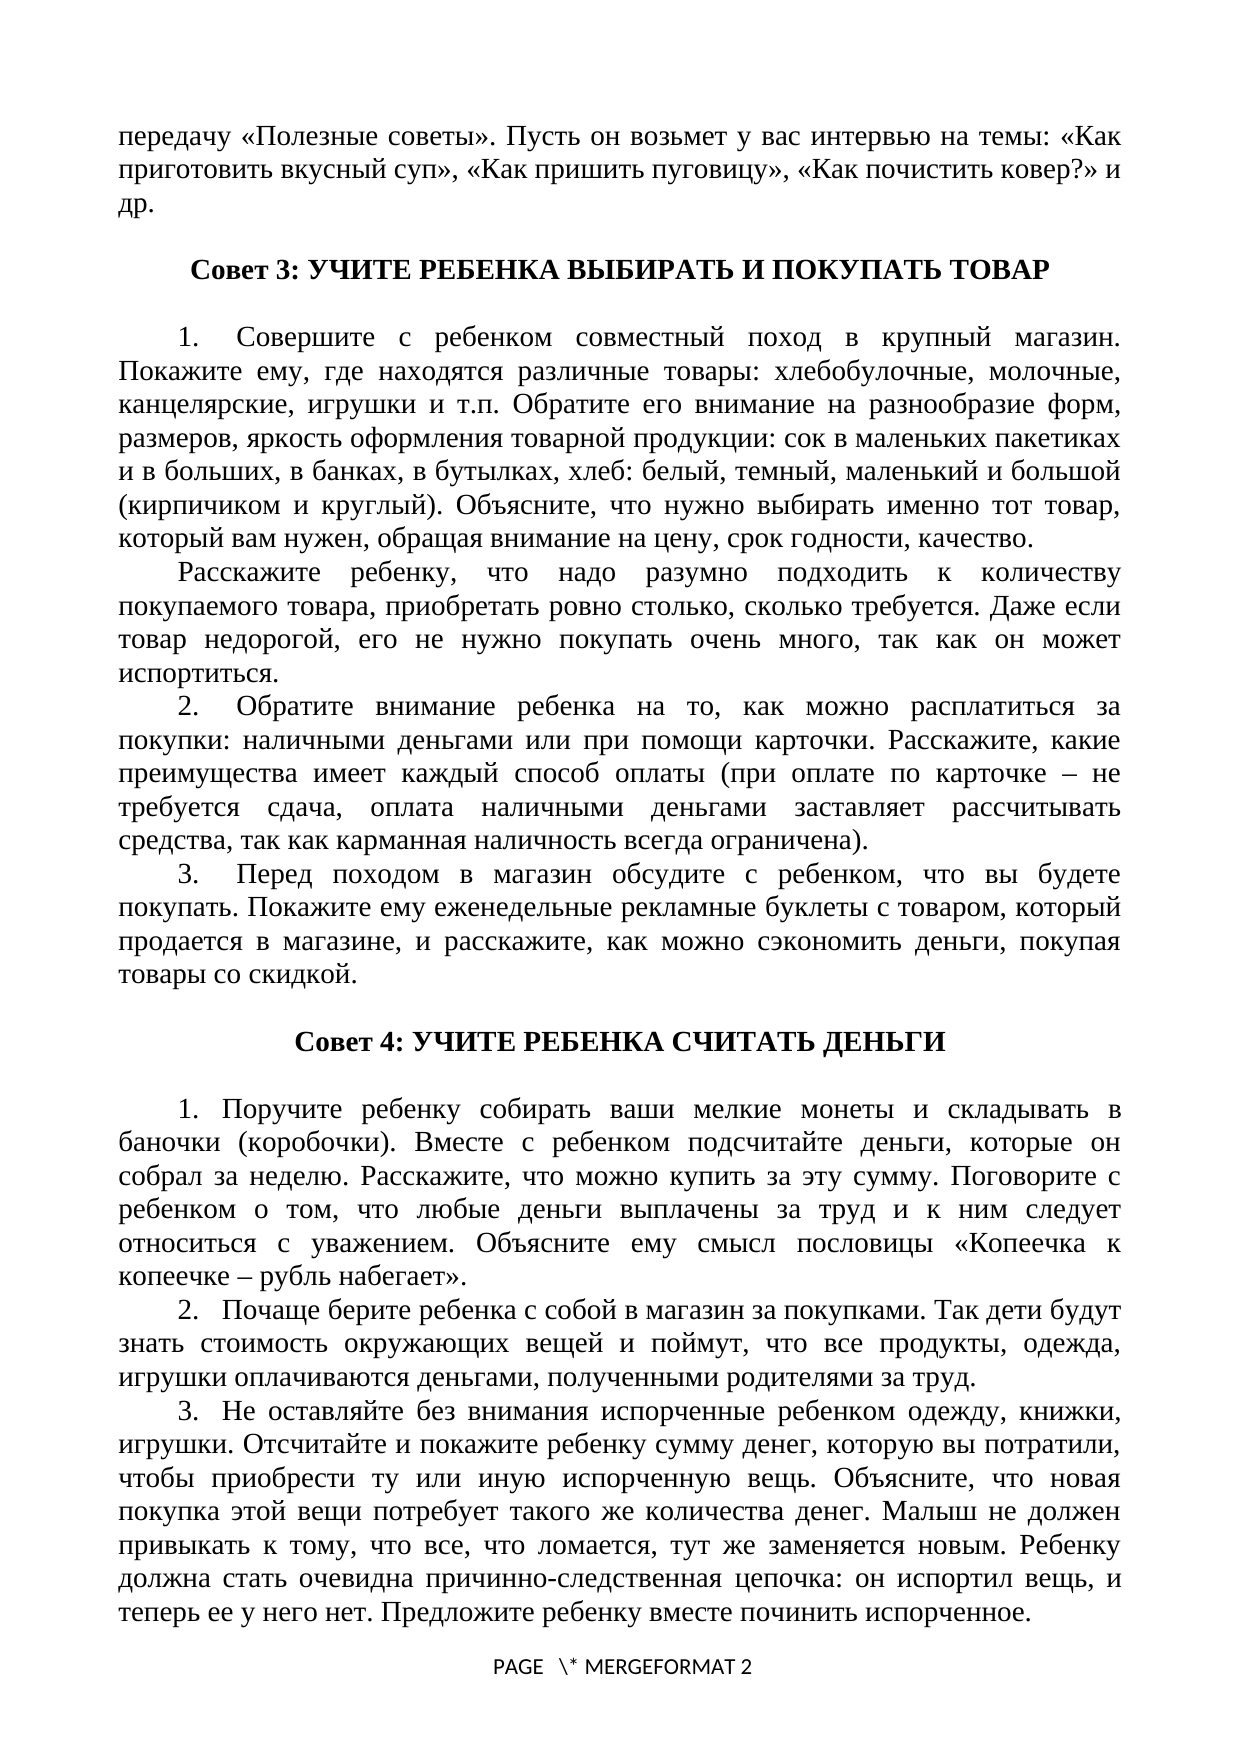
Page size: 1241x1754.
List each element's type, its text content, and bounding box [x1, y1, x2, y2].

text Совет 3: УЧИТЕ РЕБЕНКА ВЫБИРАТЬ И ПОКУПАТЬ ТОВАР [118, 252, 1122, 286]
list Поручите ребенку собирать ваши мелкие монеты и складывать в баночки (коробочки). Вместе с ребенком подсчитайте деньги, которые он собрал за неделю. Расскажите, что можно купить за эту сумму. Поговорите с ребенком о том, что любые деньги выплачены за труд и к ним следует относиться с уважением. Объясните ему смысл пословицы «Копеечка к копеечке – рубль набегает». [118, 1091, 1122, 1292]
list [118, 118, 1122, 219]
list Перед походом в магазин обсудите с ребенком, что вы будете покупать. Покажите ему еженедельные рекламные буклеты с товаром, который продается в магазине, и расскажите, как можно сэкономить деньги, покупая товары со скидкой. [118, 856, 1122, 990]
list Не оставляйте без внимания испорченные ребенком одежду, книжки, игрушки. Отсчитайте и покажите ребенку сумму денег, которую вы потратили, чтобы приобрести ту или иную испорченную вещь. Объясните, что новая покупка этой вещи потребует такого же количества денег. Малыш не должен привыкать к тому, что все, что ломается, тут же заменяется новым. Ребенку должна стать очевидна причинно-следственная цепочка: он испортил вещь, и теперь ее у него нет. Предложите ребенку вместе починить испорченное. [118, 1393, 1122, 1627]
list Обратите внимание ребенка на то, как можно расплатиться за покупки: наличными деньгами или при помощи карточки. Расскажите, какие преимущества имеет каждый способ оплаты (при оплате по карточке – не требуется сдача, оплата наличными деньгами заставляет рассчитывать средства, так как карманная наличность всегда ограничена). [118, 688, 1122, 856]
list Расскажите ребенку, что надо разумно подходить к количеству покупаемого товара, приобретать ровно столько, сколько требуется. Даже если товар недорогой, его не нужно покупать очень много, так как он может испортиться. [118, 554, 1122, 688]
list Совершите с ребенком совместный поход в крупный магазин. Покажите ему, где находятся различные товары: хлебобулочные, молочные, канцелярские, игрушки и т.п. Обратите его внимание на разнообразие форм, размеров, яркость оформления товарной продукции: сок в маленьких пакетиках и в больших, в банках, в бутылках, хлеб: белый, темный, маленький и большой (кирпичиком и круглый). Объясните, что нужно выбирать именно тот товар, который вам нужен, обращая внимание на цену, срок годности, качество. [118, 319, 1122, 554]
list Почаще берите ребенка с собой в магазин за покупками. Так дети будут знать стоимость окружающих вещей и поймут, что все продукты, одежда, игрушки оплачиваются деньгами, полученными родителями за труд. [118, 1292, 1122, 1393]
text Совет 4: УЧИТЕ РЕБЕНКА СЧИТАТЬ ДЕНЬГИ [118, 1024, 1122, 1057]
